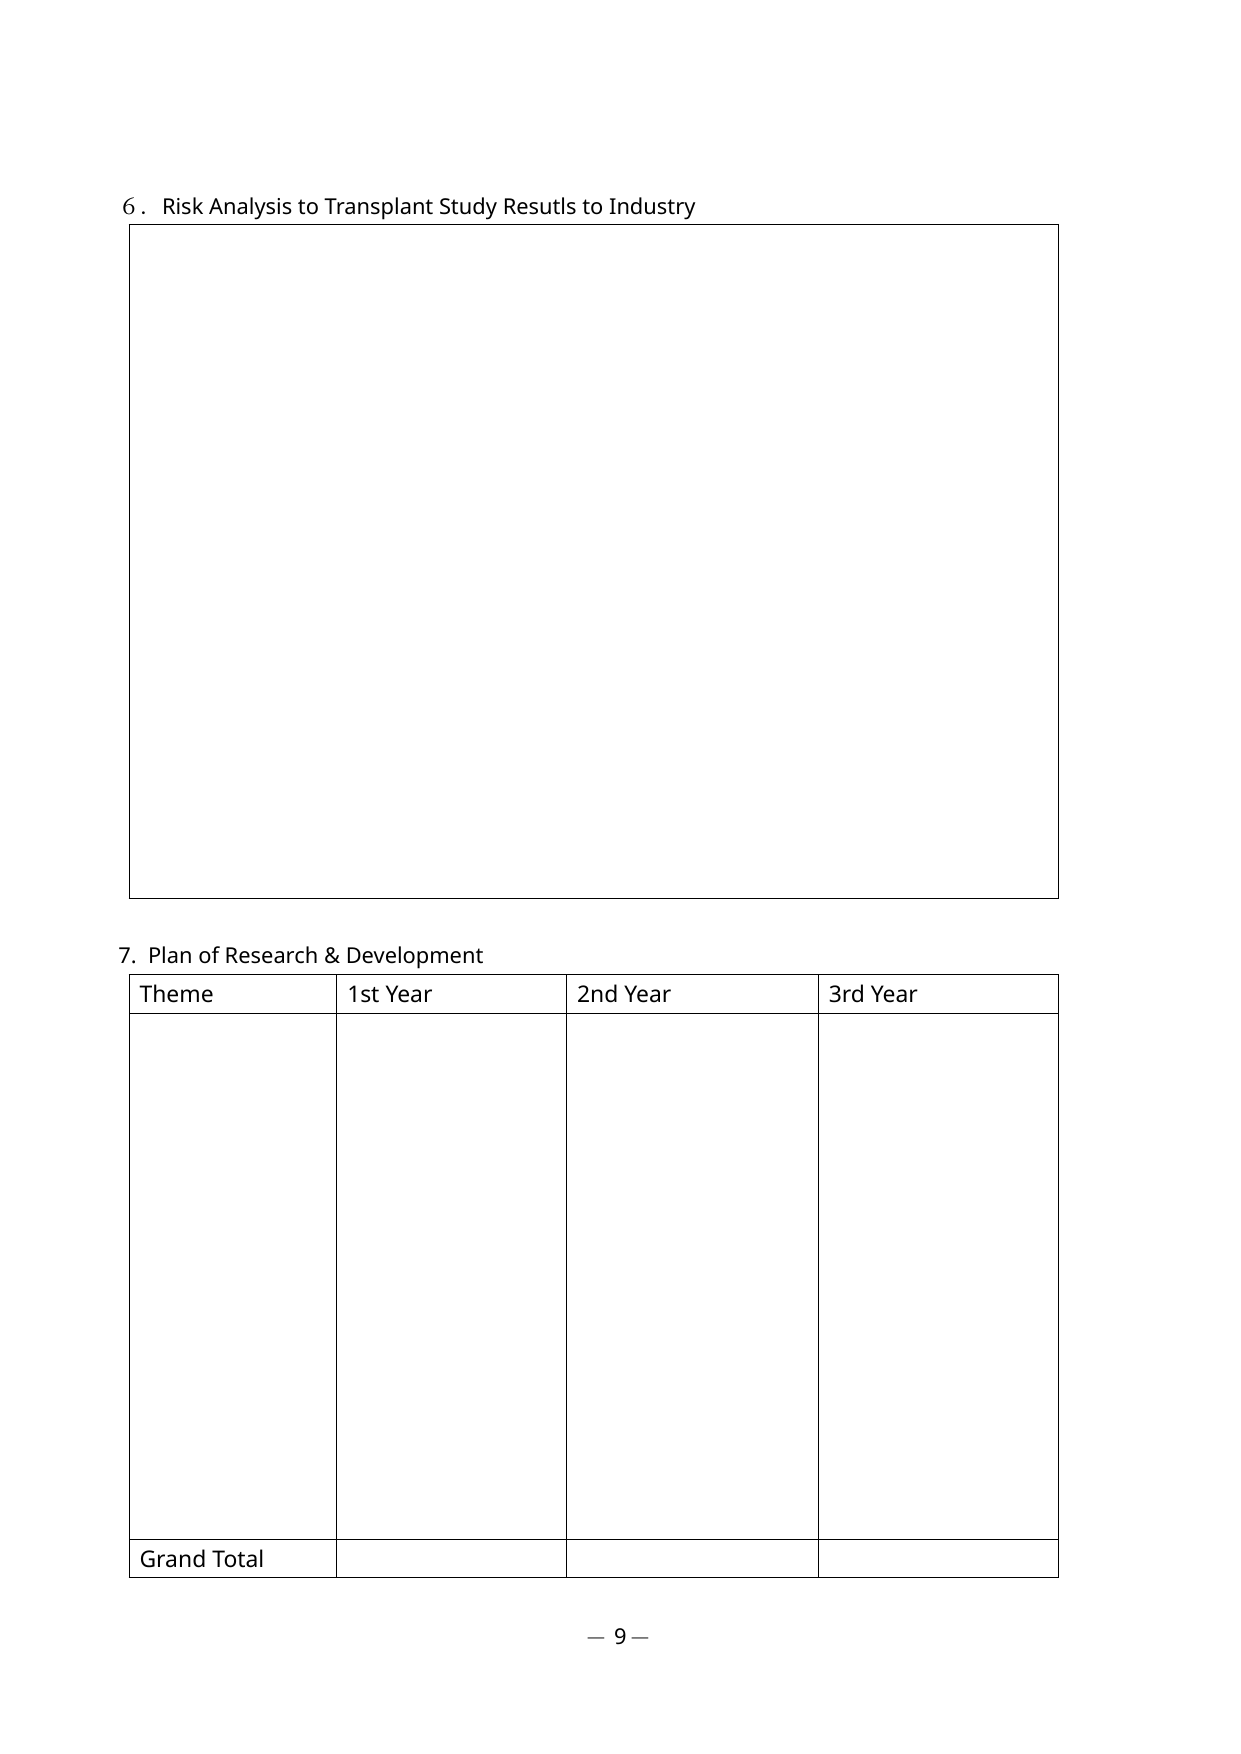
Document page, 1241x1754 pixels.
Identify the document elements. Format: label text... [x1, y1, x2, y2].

table_cell [130, 1014, 336, 1539]
table_cell [819, 1014, 1058, 1539]
table_cell Grand Total [130, 1540, 336, 1577]
table_header 3rd Year [819, 975, 1058, 1013]
text ６．Risk Analysis to Transplant Study Resutls to Industry [118, 186, 1122, 224]
table_cell [819, 1540, 1058, 1577]
table_cell [567, 1540, 818, 1577]
text 7. Plan of Research & Development [118, 937, 1122, 974]
table_cell [567, 1014, 818, 1539]
table_header [130, 225, 1058, 898]
table_header 2nd Year [567, 975, 818, 1013]
table_header Theme [130, 975, 336, 1013]
table_header 1st Year [337, 975, 566, 1013]
table_cell [337, 1540, 566, 1577]
table_cell [337, 1014, 566, 1539]
